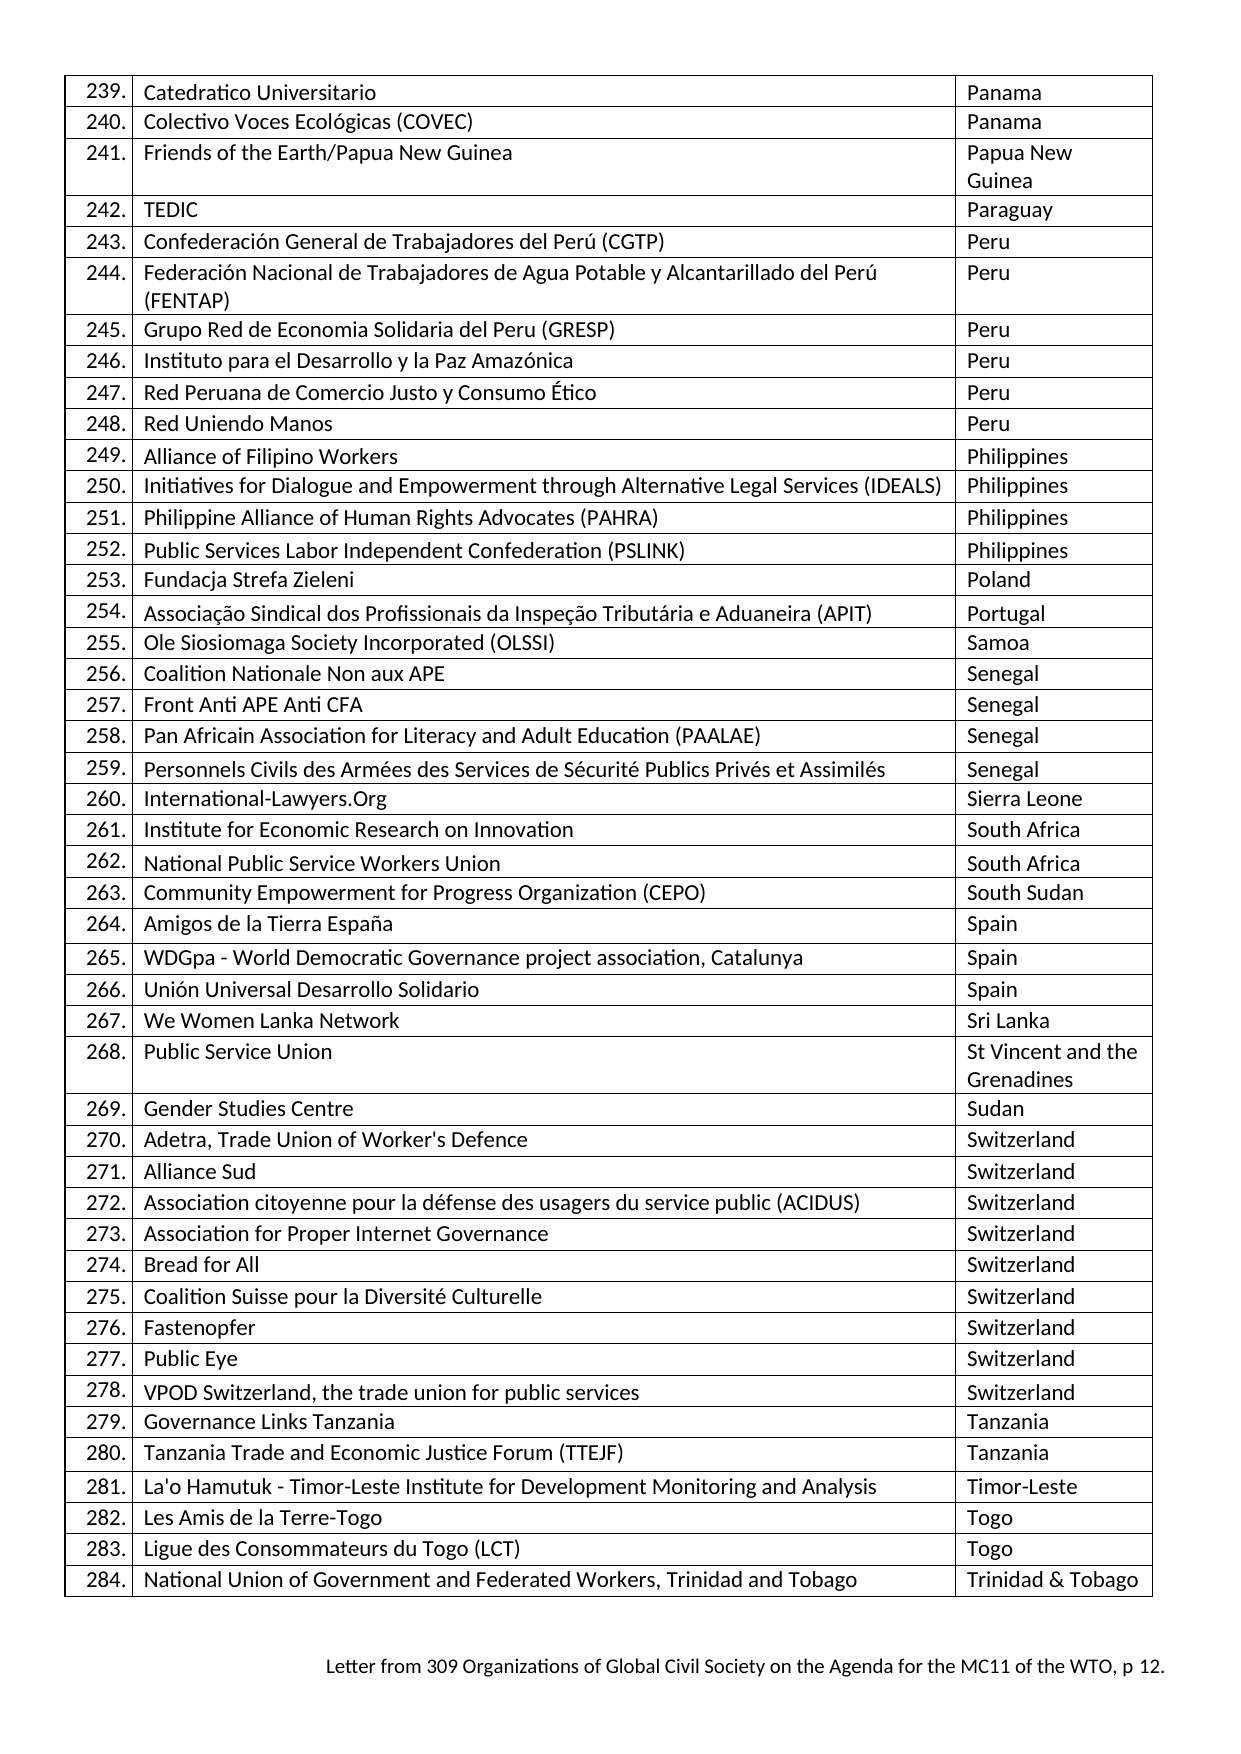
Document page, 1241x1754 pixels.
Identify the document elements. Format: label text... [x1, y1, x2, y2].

table_cell [66, 1534, 132, 1564]
table_cell Unión Universal Desarrollo Solidario [133, 975, 955, 1005]
table_cell [66, 878, 132, 908]
table_cell [66, 1126, 132, 1156]
table_cell [66, 76, 132, 106]
table_cell Public Service Union [133, 1037, 955, 1093]
table_cell Tanzania Trade and Economic Justice Forum (TTEJF) [133, 1438, 955, 1471]
table_cell [66, 846, 132, 877]
table_cell [66, 628, 132, 658]
table_cell [66, 503, 132, 533]
table_cell [66, 659, 132, 689]
table_cell [66, 784, 132, 814]
table_cell [66, 1188, 132, 1218]
table_cell Association citoyenne pour la défense des usagers du service public (ACIDUS) [133, 1188, 955, 1218]
table_cell WDGpa - World Democratic Governance project association, Catalunya [133, 944, 955, 974]
table_cell Fundacja Strefa Zieleni [133, 565, 955, 595]
table_cell Confederación General de Trabajadores del Perú (CGTP) [133, 227, 955, 257]
table_cell Peru [956, 409, 1152, 439]
table_cell Red Peruana de Comercio Justo y Consumo Ético [133, 378, 955, 408]
table_cell Ligue des Consommateurs du Togo (LCT) [133, 1534, 955, 1564]
table_cell South Africa [956, 815, 1152, 845]
table_cell [66, 107, 132, 137]
table_cell Philippines [956, 440, 1152, 470]
table_cell [66, 1313, 132, 1343]
table_cell South Sudan [956, 878, 1152, 908]
table_cell Portugal [956, 596, 1152, 627]
table_cell International-Lawyers.Org [133, 784, 955, 814]
table_cell Tanzania [956, 1438, 1152, 1471]
table_cell Switzerland [956, 1282, 1152, 1312]
table_cell Red Uniendo Manos [133, 409, 955, 439]
table_cell Bread for All [133, 1251, 955, 1281]
table_cell Spain [956, 909, 1152, 942]
table_cell [66, 975, 132, 1005]
table_cell Spain [956, 944, 1152, 974]
table_cell Sudan [956, 1094, 1152, 1124]
table_cell Switzerland [956, 1157, 1152, 1187]
table_cell Sierra Leone [956, 784, 1152, 814]
table_cell [66, 815, 132, 845]
table_cell [66, 440, 132, 470]
table_cell Philippines [956, 534, 1152, 564]
table_cell [66, 258, 132, 314]
table_cell Senegal [956, 721, 1152, 752]
table_cell Switzerland [956, 1219, 1152, 1249]
table_cell Philippines [956, 471, 1152, 502]
table_cell [66, 596, 132, 627]
table_cell Pan Africain Association for Literacy and Adult Education (PAALAE) [133, 721, 955, 752]
table_cell [66, 1376, 132, 1406]
table_cell [66, 471, 132, 502]
table_cell La'o Hamutuk - Timor-Leste Institute for Development Monitoring and Analysis [133, 1472, 955, 1502]
table_cell Colectivo Voces Ecológicas (COVEC) [133, 107, 955, 137]
table_cell [66, 346, 132, 377]
table_cell [66, 1344, 132, 1374]
table_cell Tanzania [956, 1407, 1152, 1437]
table_cell Ole Siosiomaga Society Incorporated (OLSSI) [133, 628, 955, 658]
table_cell National Union of Government and Federated Workers, Trinidad and Tobago [133, 1566, 955, 1596]
table_cell Peru [956, 378, 1152, 408]
table_cell [66, 139, 132, 194]
table_cell [66, 1251, 132, 1281]
table_cell [66, 1094, 132, 1124]
table_cell Papua New Guinea [956, 139, 1152, 194]
table_cell Peru [956, 346, 1152, 377]
table_cell [66, 909, 132, 942]
table_cell Association for Proper Internet Governance [133, 1219, 955, 1249]
table_cell Switzerland [956, 1251, 1152, 1281]
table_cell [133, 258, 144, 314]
table_cell Personnels Civils des Armées des Services de Sécurité Publics Privés et Assimilés [133, 753, 955, 783]
table_cell Institute for Economic Research on Innovation [133, 815, 955, 845]
table_cell Paraguay [956, 196, 1152, 226]
table_cell Public Eye [133, 1344, 955, 1374]
table_cell [66, 1438, 132, 1471]
table_cell [66, 1566, 132, 1596]
table_cell [66, 1006, 132, 1036]
table_cell Peru [956, 315, 1152, 345]
table_cell Alliance of Filipino Workers [133, 440, 955, 470]
table_cell Adetra, Trade Union of Worker's Defence [133, 1126, 955, 1156]
table_cell Governance Links Tanzania [133, 1407, 955, 1437]
table_cell [66, 1219, 132, 1249]
table_cell [66, 721, 132, 752]
table_cell Federación Nacional de Trabajadores de Agua Potable y Alcantarillado del Perú (FENTAP) [230, 258, 955, 314]
table_cell Associação Sindical dos Profissionais da Inspeção Tributária e Aduaneira (APIT) [133, 596, 955, 627]
table_cell Gender Studies Centre [133, 1094, 955, 1124]
table_cell Senegal [956, 659, 1152, 689]
table_cell [66, 944, 132, 974]
table_cell Friends of the Earth/Papua New Guinea [133, 139, 955, 194]
table_cell [66, 315, 132, 345]
table_cell Les Amis de la Terre-Togo [133, 1503, 955, 1533]
table_cell We Women Lanka Network [133, 1006, 955, 1036]
table_cell Instituto para el Desarrollo y la Paz Amazónica [133, 346, 955, 377]
table_cell [66, 1407, 132, 1437]
table_cell Community Empowerment for Progress Organization (CEPO) [133, 878, 955, 908]
table_cell St Vincent and the Grenadines [956, 1037, 1152, 1093]
table_cell [66, 1503, 132, 1533]
table_cell Coalition Suisse pour la Diversité Culturelle [133, 1282, 955, 1312]
table_cell Switzerland [956, 1126, 1152, 1156]
table_cell Coalition Nationale Non aux APE [133, 659, 955, 689]
table_cell Initiatives for Dialogue and Empowerment through Alternative Legal Services (IDEALS) [133, 471, 955, 502]
table_cell Sri Lanka [956, 1006, 1152, 1036]
table_cell [66, 409, 132, 439]
table_cell Peru [956, 227, 1152, 257]
table_cell [66, 1157, 132, 1187]
table_cell Trinidad & Tobago [956, 1566, 1152, 1596]
table_cell [66, 227, 132, 257]
table_cell Switzerland [956, 1344, 1152, 1374]
table_cell Panama [956, 76, 1152, 106]
table_cell [66, 1282, 132, 1312]
table_cell Poland [956, 565, 1152, 595]
table_cell Alliance Sud [133, 1157, 955, 1187]
table_cell Front Anti APE Anti CFA [133, 690, 955, 720]
table_cell [66, 690, 132, 720]
table_cell National Public Service Workers Union [133, 846, 955, 877]
table_cell VPOD Switzerland, the trade union for public services [133, 1376, 955, 1406]
table_cell Timor-Leste [956, 1472, 1152, 1502]
table_cell TEDIC [133, 196, 955, 226]
table_cell Panama [956, 107, 1152, 137]
table_cell Switzerland [956, 1313, 1152, 1343]
table_cell [66, 196, 132, 226]
table_cell Togo [956, 1534, 1152, 1564]
table_cell Spain [956, 975, 1152, 1005]
table_cell Senegal [956, 690, 1152, 720]
table_cell [66, 1037, 132, 1093]
table_cell Switzerland [956, 1188, 1152, 1218]
table_cell Philippines [956, 503, 1152, 533]
table_cell [66, 378, 132, 408]
table_cell Togo [956, 1503, 1152, 1533]
table_cell Amigos de la Tierra España [133, 909, 955, 942]
table_cell Senegal [956, 753, 1152, 783]
table_cell Grupo Red de Economia Solidaria del Peru (GRESP) [133, 315, 955, 345]
table_cell [66, 565, 132, 595]
table_cell Public Services Labor Independent Confederation (PSLINK) [133, 534, 955, 564]
table_cell Peru [956, 258, 1152, 314]
table_cell [66, 753, 132, 783]
table_cell [66, 534, 132, 564]
table_cell [66, 1472, 132, 1502]
table_cell Switzerland [956, 1376, 1152, 1406]
table_cell Philippine Alliance of Human Rights Advocates (PAHRA) [133, 503, 955, 533]
table_cell Catedratico Universitario [133, 76, 955, 106]
table_cell Fastenopfer [133, 1313, 955, 1343]
table_cell Samoa [956, 628, 1152, 658]
table_cell South Africa [956, 846, 1152, 877]
